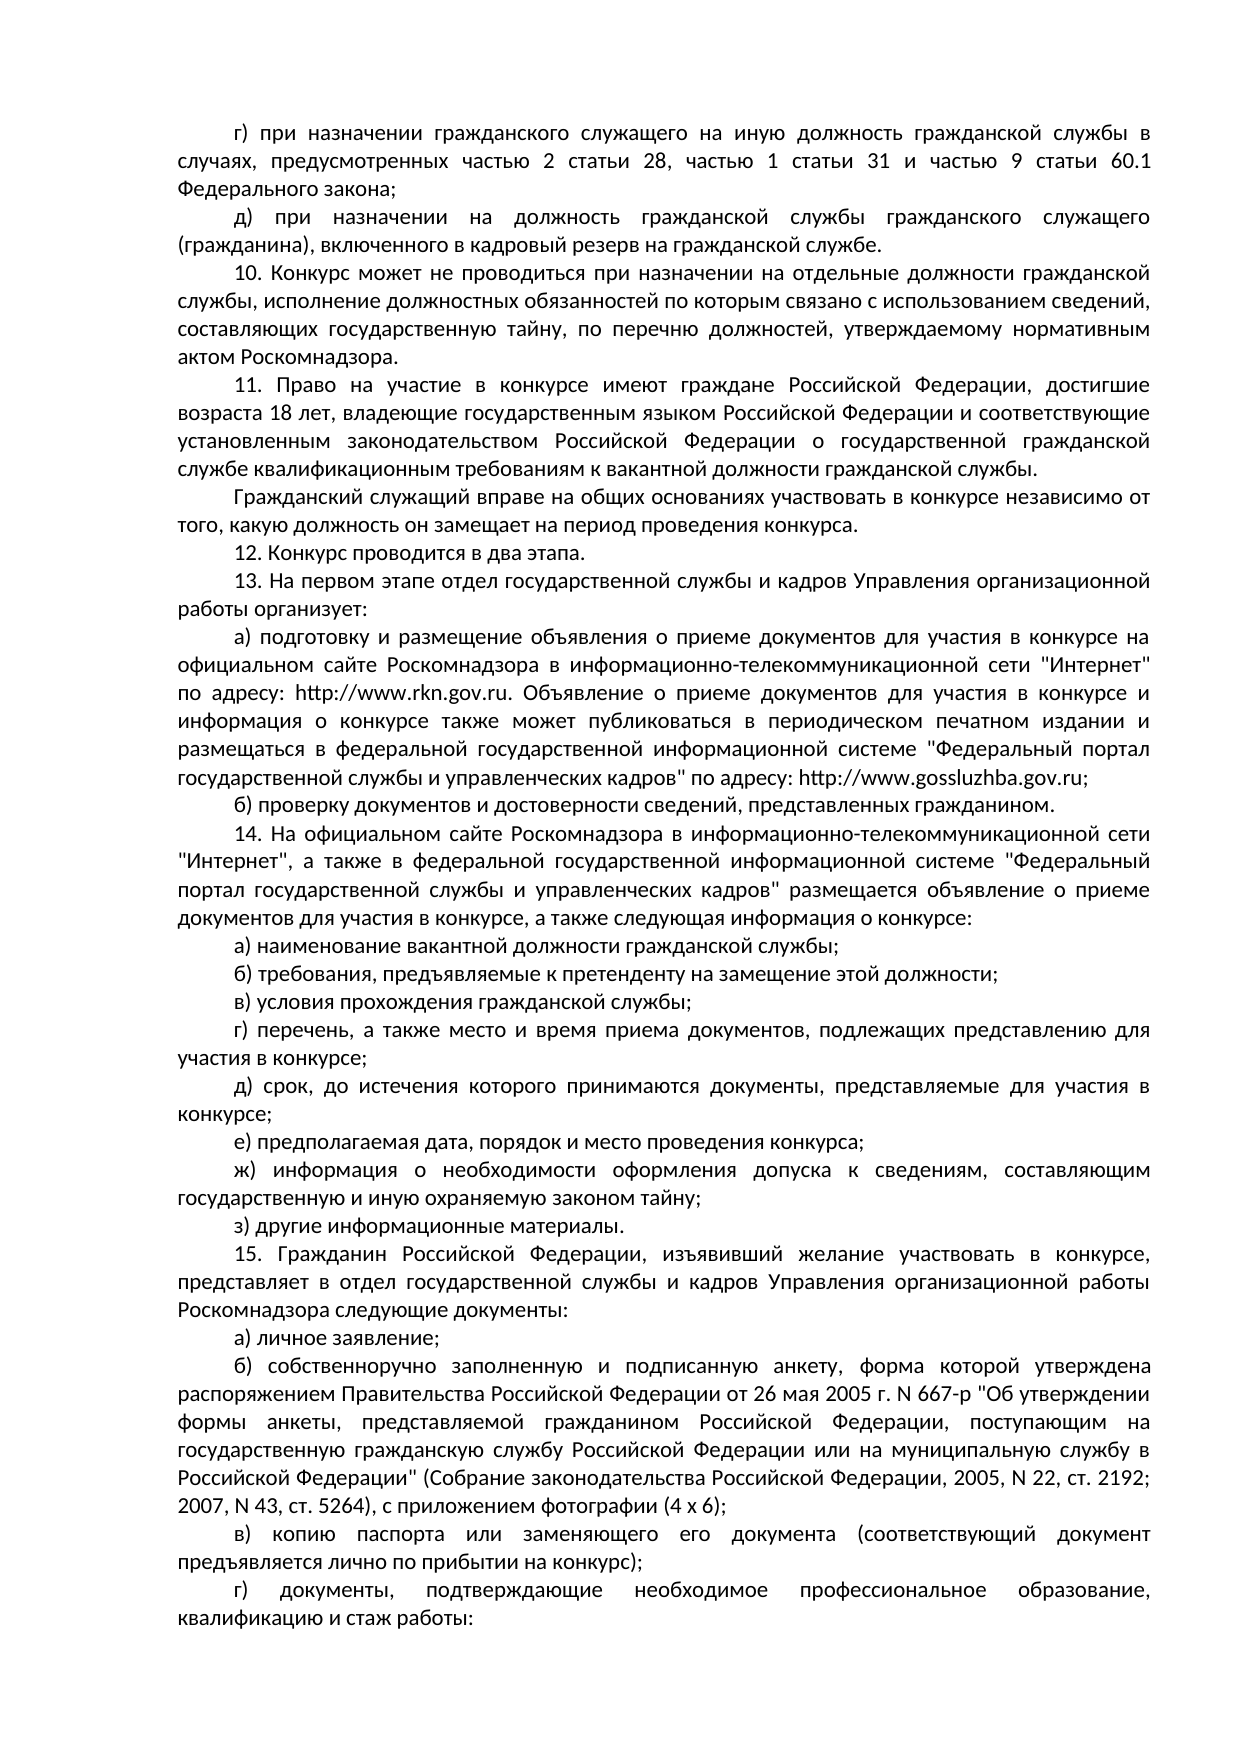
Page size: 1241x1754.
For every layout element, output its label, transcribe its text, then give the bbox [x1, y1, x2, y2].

text а) подготовку и размещение объявления о приеме документов для участия в конкурсе на официальном сайте Роскомнадзора в информационно-телекоммуникационной сети "Интернет" по адресу: http://www.rkn.gov.ru. Объявление о приеме документов для участия в конкурсе и информация о конкурсе также может публиковаться в периодическом печатном издании и размещаться в федеральной государственной информационной системе "Федеральный портал государственной службы и управленческих кадров" по адресу: http://www.gossluzhba.gov.ru; [177, 622, 1152, 791]
text б) собственноручно заполненную и подписанную анкету, форма которой утверждена распоряжением Правительства Российской Федерации от 26 мая 2005 г. N 667-р "Об утверждении формы анкеты, представляемой гражданином Российской Федерации, поступающим на государственную гражданскую службу Российской Федерации или на муниципальную службу в Российской Федерации" (Собрание законодательства Российской Федерации, 2005, N 22, ст. 2192; 2007, N 43, ст. 5264), с приложением фотографии (4 x 6); [177, 1351, 1152, 1519]
text 13. На первом этапе отдел государственной службы и кадров Управления организационной работы организует: [177, 566, 1152, 622]
text 10. Конкурс может не проводиться при назначении на отдельные должности гражданской службы, исполнение должностных обязанностей по которым связано с использованием сведений, составляющих государственную тайну, по перечню должностей, утверждаемому нормативным актом Роскомнадзора. [177, 258, 1152, 370]
text д) при назначении на должность гражданской службы гражданского служащего (гражданина), включенного в кадровый резерв на гражданской службе. [177, 202, 1152, 258]
text 14. На официальном сайте Роскомнадзора в информационно-телекоммуникационной сети "Интернет", а также в федеральной государственной информационной системе "Федеральный портал государственной службы и управленческих кадров" размещается объявление о приеме документов для участия в конкурсе, а также следующая информация о конкурсе: [177, 819, 1152, 931]
text а) личное заявление; [177, 1323, 1152, 1351]
text г) при назначении гражданского служащего на иную должность гражданской службы в случаях, предусмотренных частью 2 статьи 28, частью 1 статьи 31 и частью 9 статьи 60.1 Федерального закона; [177, 118, 1152, 202]
text д) срок, до истечения которого принимаются документы, представляемые для участия в конкурсе; [177, 1071, 1152, 1127]
text з) другие информационные материалы. [177, 1211, 1152, 1239]
text а) наименование вакантной должности гражданской службы; [177, 931, 1152, 959]
text г) перечень, а также место и время приема документов, подлежащих представлению для участия в конкурсе; [177, 1015, 1152, 1071]
text б) проверку документов и достоверности сведений, представленных гражданином. [177, 791, 1152, 819]
text 11. Право на участие в конкурсе имеют граждане Российской Федерации, достигшие возраста 18 лет, владеющие государственным языком Российской Федерации и соответствующие установленным законодательством Российской Федерации о государственной гражданской службе квалификационным требованиям к вакантной должности гражданской службы. [177, 370, 1152, 482]
text в) копию паспорта или заменяющего его документа (соответствующий документ предъявляется лично по прибытии на конкурс); [177, 1519, 1152, 1575]
text Гражданский служащий вправе на общих основаниях участвовать в конкурсе независимо от того, какую должность он замещает на период проведения конкурса. [177, 482, 1152, 538]
text г) документы, подтверждающие необходимое профессиональное образование, квалификацию и стаж работы: [177, 1575, 1152, 1631]
text б) требования, предъявляемые к претенденту на замещение этой должности; [177, 959, 1152, 987]
text 15. Гражданин Российской Федерации, изъявивший желание участвовать в конкурсе, представляет в отдел государственной службы и кадров Управления организационной работы Роскомнадзора следующие документы: [177, 1239, 1152, 1323]
text е) предполагаемая дата, порядок и место проведения конкурса; [177, 1127, 1152, 1155]
text ж) информация о необходимости оформления допуска к сведениям, составляющим государственную и иную охраняемую законом тайну; [177, 1155, 1152, 1211]
text 12. Конкурс проводится в два этапа. [177, 538, 1152, 566]
text в) условия прохождения гражданской службы; [177, 987, 1152, 1015]
